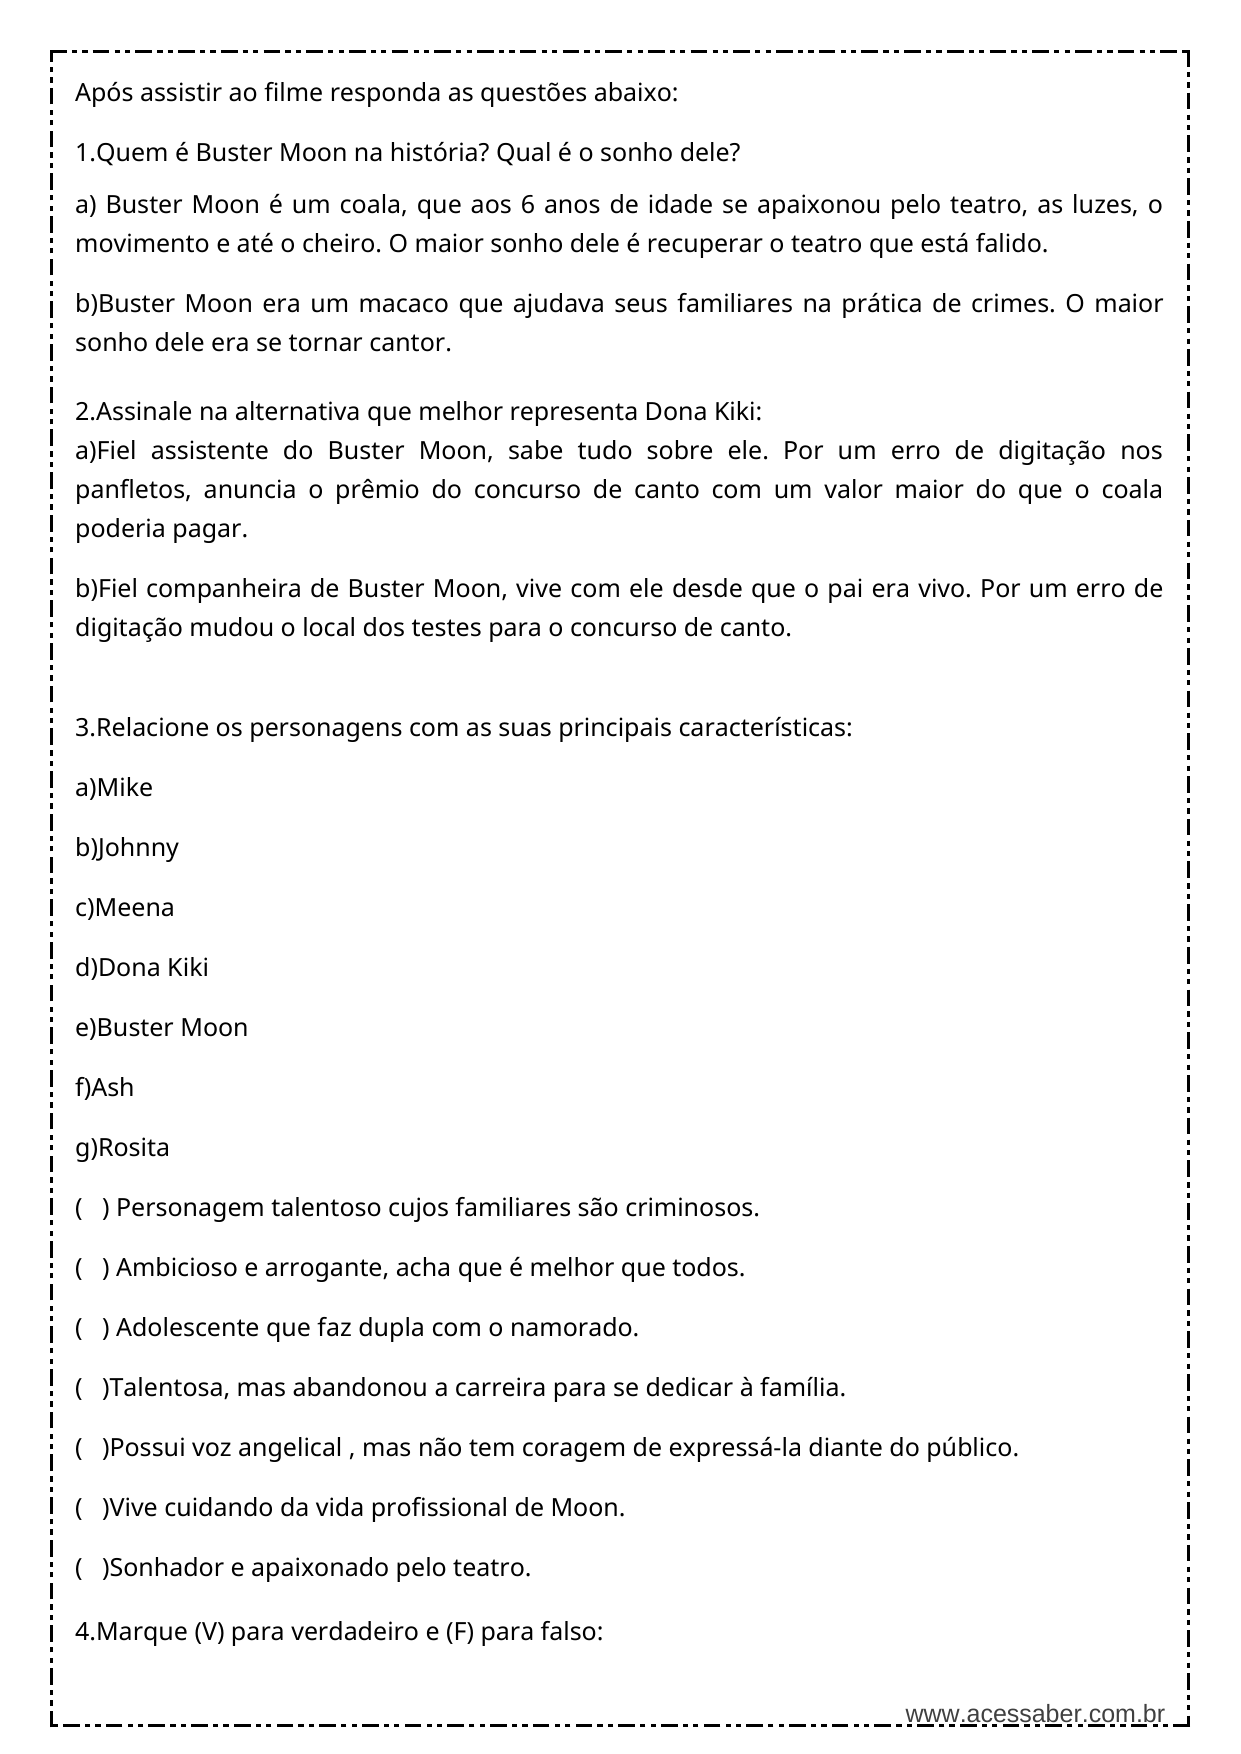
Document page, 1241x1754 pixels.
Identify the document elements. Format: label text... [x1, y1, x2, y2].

text 3.Relacione os personagens com as suas principais características: [75, 709, 1165, 743]
text ( )Sonhador e apaixonado pelo teatro. [75, 1549, 1165, 1583]
text f)Ash [75, 1069, 1165, 1103]
text g)Rosita [75, 1129, 1165, 1163]
text a) Buster Moon é um coala, que aos 6 anos de idade se apaixonou pelo teatro, as luzes, o movimento e até o cheiro. O maior sonho dele é recuperar o teatro que está falido. [75, 187, 1165, 260]
text ( )Vive cuidando da vida profissional de Moon. [75, 1489, 1165, 1523]
text a)Mike [75, 769, 1165, 803]
text d)Dona Kiki [75, 949, 1165, 983]
text ( ) Personagem talentoso cujos familiares são criminosos. [75, 1189, 1165, 1223]
text b)Fiel companheira de Buster Moon, vive com ele desde que o pai era vivo. Por um erro de digitação mudou o local dos testes para o concurso de canto. [75, 571, 1165, 644]
text a)Fiel assistente do Buster Moon, sabe tudo sobre ele. Por um erro de digitação nos panfletos, anuncia o prêmio do concurso de canto com um valor maior do que o coala poderia pagar. [75, 432, 1165, 545]
text ( )Possui voz angelical , mas não tem coragem de expressá-la diante do público. [75, 1429, 1165, 1463]
text e)Buster Moon [75, 1009, 1165, 1043]
text 2.Assinale na alternativa que melhor representa Dona Kiki: [75, 393, 1165, 427]
text ( )Talentosa, mas abandonou a carreira para se dedicar à família. [75, 1369, 1165, 1403]
text 4.Marque (V) para verdadeiro e (F) para falso: [75, 1613, 1165, 1647]
text b)Johnny [75, 829, 1165, 863]
text 1.Quem é Buster Moon na história? Qual é o sonho dele? [75, 135, 1165, 169]
text c)Meena [75, 889, 1165, 923]
text b)Buster Moon era um macaco que ajudava seus familiares na prática de crimes. O maior sonho dele era se tornar cantor. [75, 286, 1165, 359]
text ( ) Ambicioso e arrogante, acha que é melhor que todos. [75, 1249, 1165, 1283]
text ( ) Adolescente que faz dupla com o namorado. [75, 1309, 1165, 1343]
text Após assistir ao filme responda as questões abaixo: [75, 75, 1165, 109]
